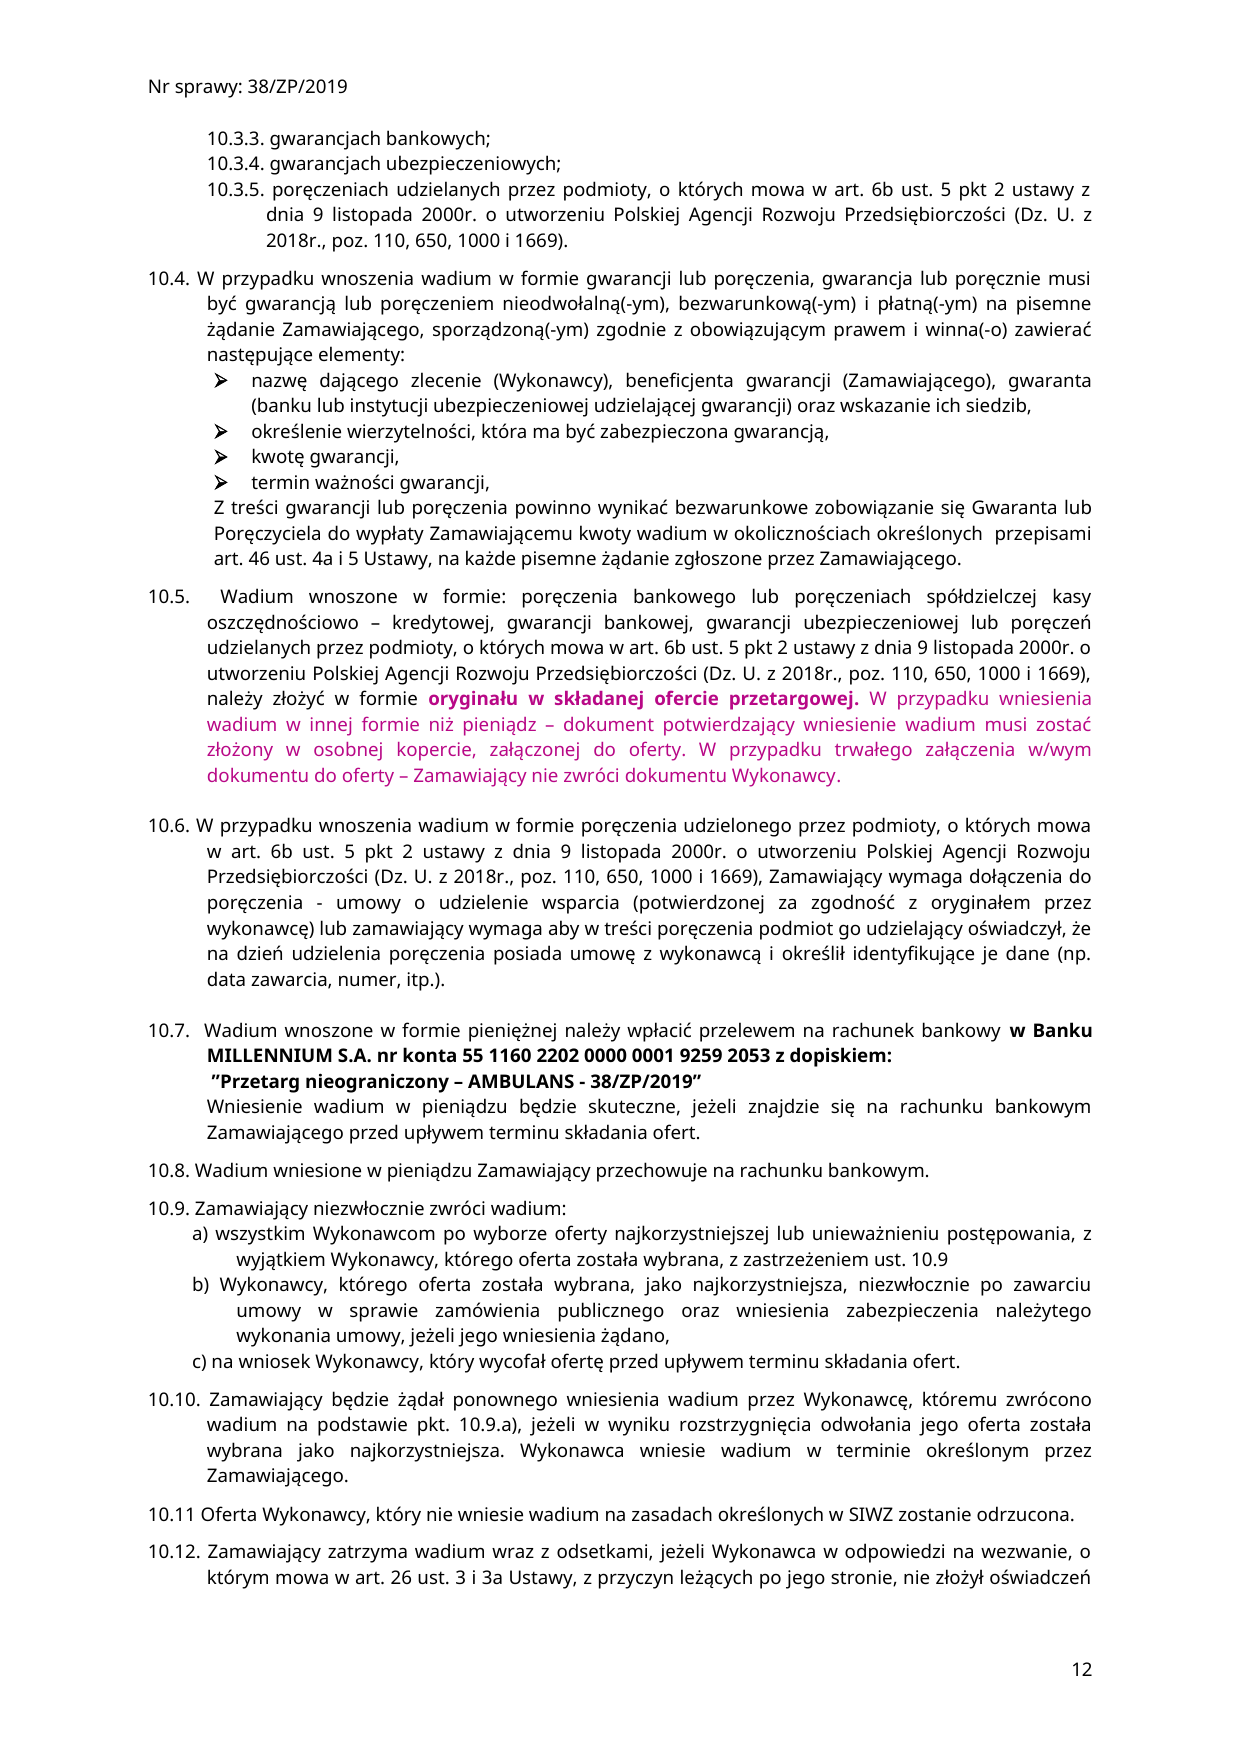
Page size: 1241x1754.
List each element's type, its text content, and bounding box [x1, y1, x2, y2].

text ”Przetarg nieograniczony – AMBULANS - 38/ZP/2019” [207, 1068, 1093, 1093]
text 10.7. Wadium wnoszone w formie pieniężnej należy wpłacić przelewem na rachunek bankowy w Banku MILLENNIUM S.A. nr konta 55 1160 2202 0000 0001 9259 2053 z dopiskiem: [148, 1017, 1093, 1068]
text 10.3.4. gwarancjach ubezpieczeniowych; [207, 150, 1093, 176]
text c) na wniosek Wykonawcy, który wycofał ofertę przed upływem terminu składania ofert. [192, 1348, 1093, 1374]
text Wniesienie wadium w pieniądzu będzie skuteczne, jeżeli znajdzie się na rachunku bankowym Zamawiającego przed upływem terminu składania ofert. [148, 1093, 1093, 1144]
text Z treści gwarancji lub poręczenia powinno wynikać bezwarunkowe zobowiązanie się Gwaranta lub Poręczyciela do wypłaty Zamawiającemu kwoty wadium w okolicznościach określonych przepisami art. 46 ust. 4a i 5 Ustawy, na każde pisemne żądanie zgłoszone przez Zamawiającego. [213, 494, 1093, 571]
text b) Wykonawcy, którego oferta została wybrana, jako najkorzystniejsza, niezwłocznie po zawarciu umowy w sprawie zamówienia publicznego oraz wniesienia zabezpieczenia należytego wykonania umowy, jeżeli jego wniesienia żądano, [192, 1272, 1093, 1348]
list termin ważności gwarancji, [213, 469, 1093, 494]
list nazwę dającego zlecenie (Wykonawcy), beneficjenta gwarancji (Zamawiającego), gwaranta (banku lub instytucji ubezpieczeniowej udzielającej gwarancji) oraz wskazanie ich siedzib, [213, 367, 1093, 418]
text a) wszystkim Wykonawcom po wyborze oferty najkorzystniejszej lub unieważnieniu postępowania, z wyjątkiem Wykonawcy, którego oferta została wybrana, z zastrzeżeniem ust. 10.9 [192, 1221, 1093, 1272]
list kwotę gwarancji, [213, 443, 1093, 469]
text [148, 1539, 1093, 1590]
text 10.5. Wadium wnoszone w formie: poręczenia bankowego lub poręczeniach spółdzielczej kasy oszczędnościowo – kredytowej, gwarancji bankowej, gwarancji ubezpieczeniowej lub poręczeń udzielanych przez podmioty, o których mowa w art. 6b ust. 5 pkt 2 ustawy z dnia 9 listopada 2000r. o utworzeniu Polskiej Agencji Rozwoju Przedsiębiorczości (Dz. U. z 2018r., poz. 110, 650, 1000 i 1669), należy złożyć w formie oryginału w składanej ofercie przetargowej. W przypadku wniesienia wadium w innej formie niż pieniądz – dokument potwierdzający wniesienie wadium musi zostać złożony w osobnej kopercie, załączonej do oferty. W przypadku trwałego załączenia w/wym dokumentu do oferty – Zamawiający nie zwróci dokumentu Wykonawcy. [148, 584, 1093, 788]
text 10.3.3. gwarancjach bankowych; [207, 125, 1093, 150]
text 10.8. Wadium wniesione w pieniądzu Zamawiający przechowuje na rachunku bankowym. [148, 1157, 1093, 1183]
text 10.9. Zamawiający niezwłocznie zwróci wadium: [148, 1195, 1093, 1221]
list określenie wierzytelności, która ma być zabezpieczona gwarancją, [213, 418, 1093, 443]
text 10.10. Zamawiający będzie żądał ponownego wniesienia wadium przez Wykonawcę, któremu zwrócono wadium na podstawie pkt. 10.9.a), jeżeli w wyniku rozstrzygnięcia odwołania jego oferta została wybrana jako najkorzystniejsza. Wykonawca wniesie wadium w terminie określonym przez Zamawiającego. [148, 1386, 1093, 1488]
text 10.6. W przypadku wnoszenia wadium w formie poręczenia udzielonego przez podmioty, o których mowa w art. 6b ust. 5 pkt 2 ustawy z dnia 9 listopada 2000r. o utworzeniu Polskiej Agencji Rozwoju Przedsiębiorczości (Dz. U. z 2018r., poz. 110, 650, 1000 i 1669), Zamawiający wymaga dołączenia do poręczenia - umowy o udzielenie wsparcia (potwierdzonej za zgodność z oryginałem przez wykonawcę) lub zamawiający wymaga aby w treści poręczenia podmiot go udzielający oświadczył, że na dzień udzielenia poręczenia posiada umowę z wykonawcą i określił identyfikujące je dane (np. data zawarcia, numer, itp.). [148, 813, 1093, 991]
text 10.3.5. poręczeniach udzielanych przez podmioty, o których mowa w art. 6b ust. 5 pkt 2 ustawy z dnia 9 listopada 2000r. o utworzeniu Polskiej Agencji Rozwoju Przedsiębiorczości (Dz. U. z 2018r., poz. 110, 650, 1000 i 1669). [207, 176, 1093, 252]
text 10.11 Oferta Wykonawcy, który nie wniesie wadium na zasadach określonych w SIWZ zostanie odrzucona. [148, 1501, 1093, 1526]
text 10.4. W przypadku wnoszenia wadium w formie gwarancji lub poręczenia, gwarancja lub poręcznie musi być gwarancją lub poręczeniem nieodwołalną(-ym), bezwarunkową(-ym) i płatną(-ym) na pisemne żądanie Zamawiającego, sporządzoną(-ym) zgodnie z obowiązującym prawem i winna(-o) zawierać następujące elementy: [148, 265, 1093, 367]
